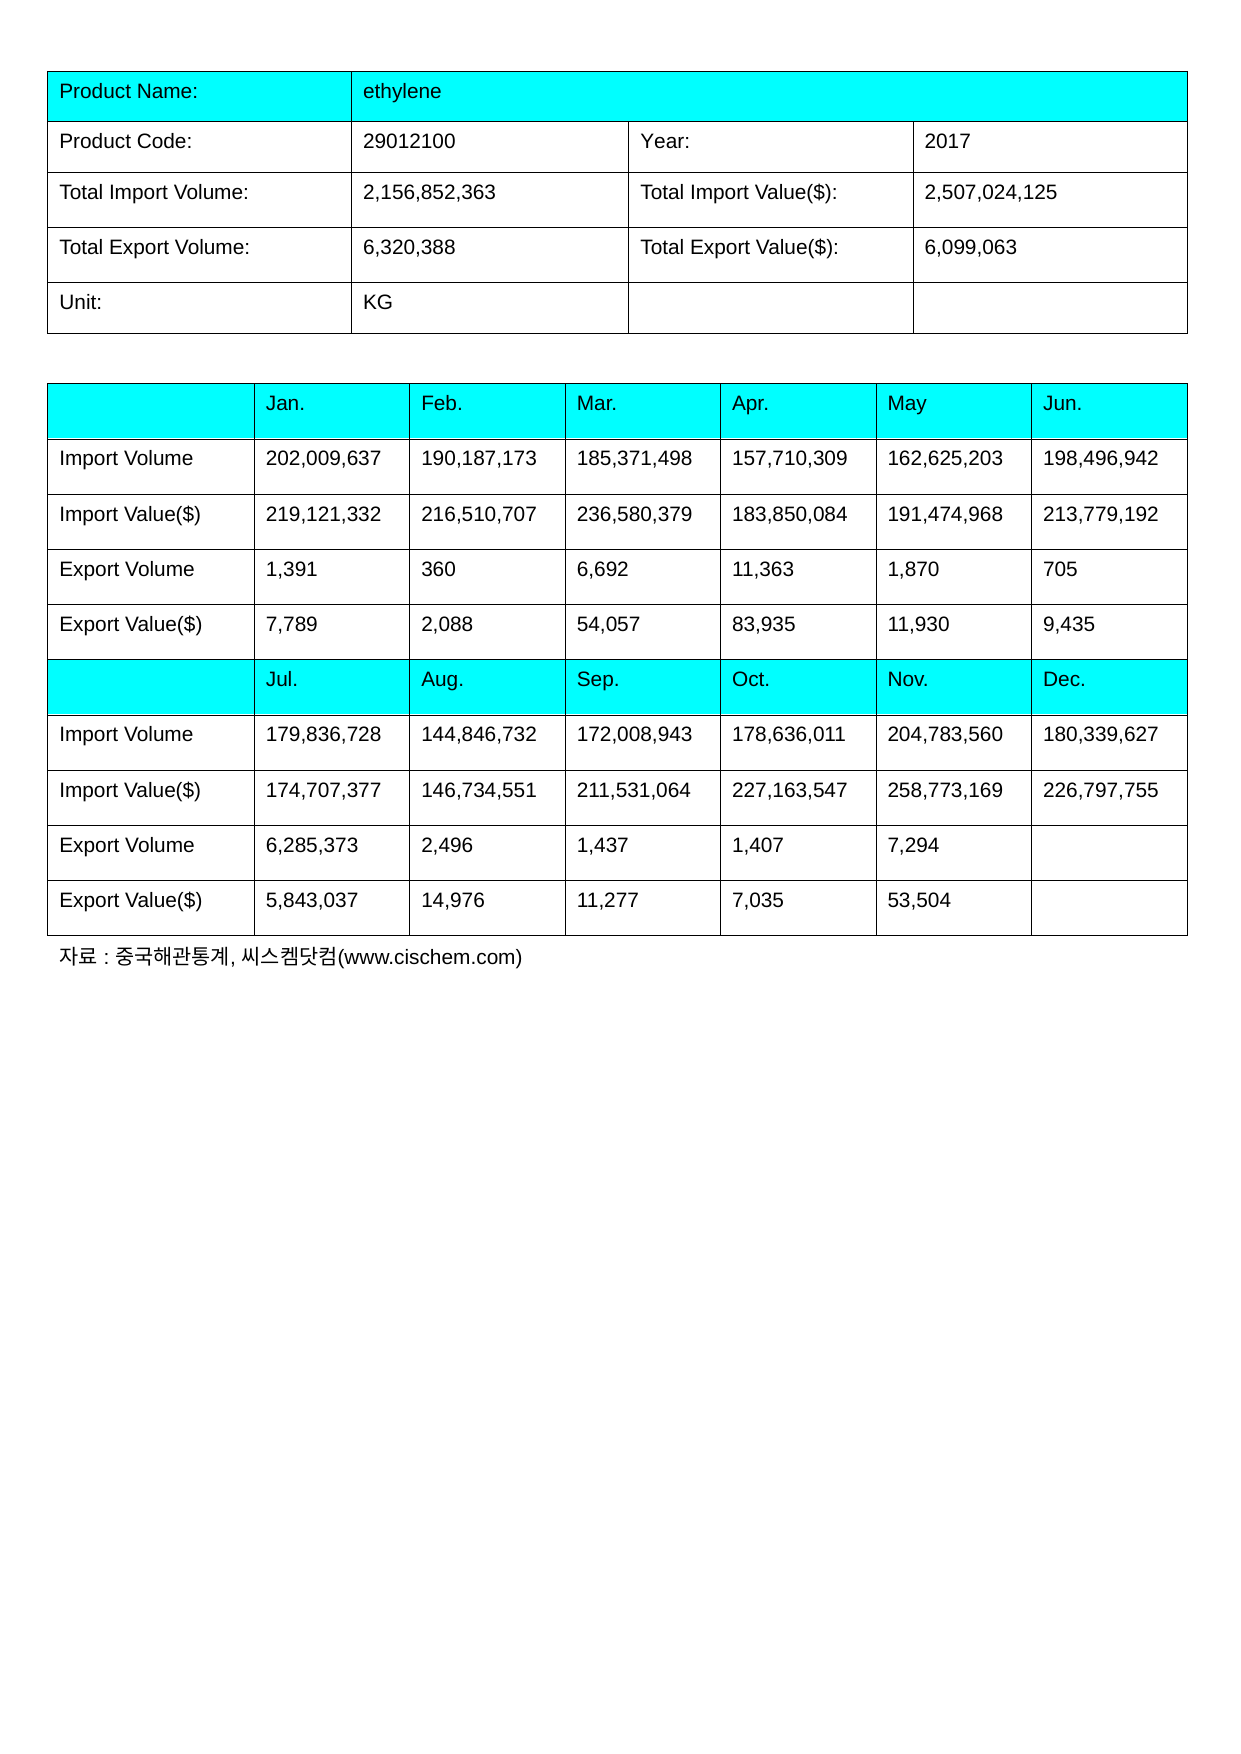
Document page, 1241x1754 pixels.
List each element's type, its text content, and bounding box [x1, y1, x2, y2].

table_cell 258,773,169 [877, 771, 1031, 825]
table_cell 6,692 [566, 550, 720, 604]
table_cell 7,294 [877, 826, 1031, 880]
table_cell Unit: [48, 283, 351, 333]
table_cell 7,789 [255, 605, 409, 659]
table_cell 1,391 [255, 550, 409, 604]
table_cell 9,435 [1032, 605, 1187, 659]
table_header Apr. [721, 384, 876, 438]
table_cell 1,870 [877, 550, 1031, 604]
table_cell Export Value($) [48, 605, 254, 659]
table_header Feb. [410, 384, 565, 438]
table_cell 157,710,309 [721, 440, 876, 494]
table_cell 5,843,037 [255, 881, 409, 935]
table_cell Export Volume [48, 826, 254, 880]
table_header ethylene [352, 72, 1187, 121]
table_cell 2017 [914, 122, 1187, 172]
table_cell Sep. [566, 660, 720, 714]
table_cell 146,734,551 [410, 771, 565, 825]
table_cell 191,474,968 [877, 495, 1031, 549]
table_cell 14,976 [410, 881, 565, 935]
table_cell 226,797,755 [1032, 771, 1187, 825]
table_cell 1,437 [566, 826, 720, 880]
table_cell 7,035 [721, 881, 876, 935]
table_cell [914, 283, 1187, 333]
table_header Product Name: [48, 72, 351, 121]
table_cell 2,496 [410, 826, 565, 880]
table_cell Total Import Value($): [629, 173, 913, 227]
table_cell Import Value($) [48, 771, 254, 825]
table_cell Import Volume [48, 716, 254, 770]
table_cell 183,850,084 [721, 495, 876, 549]
table_cell 211,531,064 [566, 771, 720, 825]
table_cell 178,636,011 [721, 716, 876, 770]
table_cell 174,707,377 [255, 771, 409, 825]
table_cell Jul. [255, 660, 409, 714]
table_cell [1032, 826, 1187, 880]
table_cell Total Export Volume: [48, 228, 351, 282]
table_header Jan. [255, 384, 409, 438]
table_cell 202,009,637 [255, 440, 409, 494]
table_cell 11,277 [566, 881, 720, 935]
table_cell KG [352, 283, 628, 333]
table_cell 53,504 [877, 881, 1031, 935]
table_cell Import Volume [48, 440, 254, 494]
table_cell Year: [629, 122, 913, 172]
table_cell 2,088 [410, 605, 565, 659]
table_cell 216,510,707 [410, 495, 565, 549]
table_cell Nov. [877, 660, 1031, 714]
table_cell [629, 283, 913, 333]
table_cell Total Import Volume: [48, 173, 351, 227]
table_cell 11,930 [877, 605, 1031, 659]
table_cell 11,363 [721, 550, 876, 604]
table_cell 198,496,942 [1032, 440, 1187, 494]
table_cell Total Export Value($): [629, 228, 913, 282]
table_cell 2,507,024,125 [914, 173, 1187, 227]
table_cell 227,163,547 [721, 771, 876, 825]
table_cell [48, 660, 254, 714]
table_cell 6,099,063 [914, 228, 1187, 282]
table_cell 705 [1032, 550, 1187, 604]
table_cell 29012100 [352, 122, 628, 172]
table_header Jun. [1032, 384, 1187, 438]
table_cell Aug. [410, 660, 565, 714]
table_cell 6,285,373 [255, 826, 409, 880]
table_cell 162,625,203 [877, 440, 1031, 494]
table_header Mar. [566, 384, 720, 438]
table_cell 213,779,192 [1032, 495, 1187, 549]
table_cell 144,846,732 [410, 716, 565, 770]
table_cell 83,935 [721, 605, 876, 659]
table_cell 190,187,173 [410, 440, 565, 494]
table_cell 204,783,560 [877, 716, 1031, 770]
table_cell 179,836,728 [255, 716, 409, 770]
table_cell 180,339,627 [1032, 716, 1187, 770]
table_cell 185,371,498 [566, 440, 720, 494]
table_cell 1,407 [721, 826, 876, 880]
table_header [48, 384, 254, 438]
table_cell 360 [410, 550, 565, 604]
table_cell 2,156,852,363 [352, 173, 628, 227]
table_cell Import Value($) [48, 495, 254, 549]
table_cell 172,008,943 [566, 716, 720, 770]
table_cell 236,580,379 [566, 495, 720, 549]
table_cell Dec. [1032, 660, 1187, 714]
table_cell Oct. [721, 660, 876, 714]
text 자료 : 중국해관통계, 씨스켐닷컴(www.cischem.com) [59, 936, 1181, 974]
table_cell [1032, 881, 1187, 935]
table_cell 6,320,388 [352, 228, 628, 282]
table_cell Export Volume [48, 550, 254, 604]
table_cell Product Code: [48, 122, 351, 172]
table_cell Export Value($) [48, 881, 254, 935]
table_header May [877, 384, 1031, 438]
table_cell 219,121,332 [255, 495, 409, 549]
table_cell 54,057 [566, 605, 720, 659]
